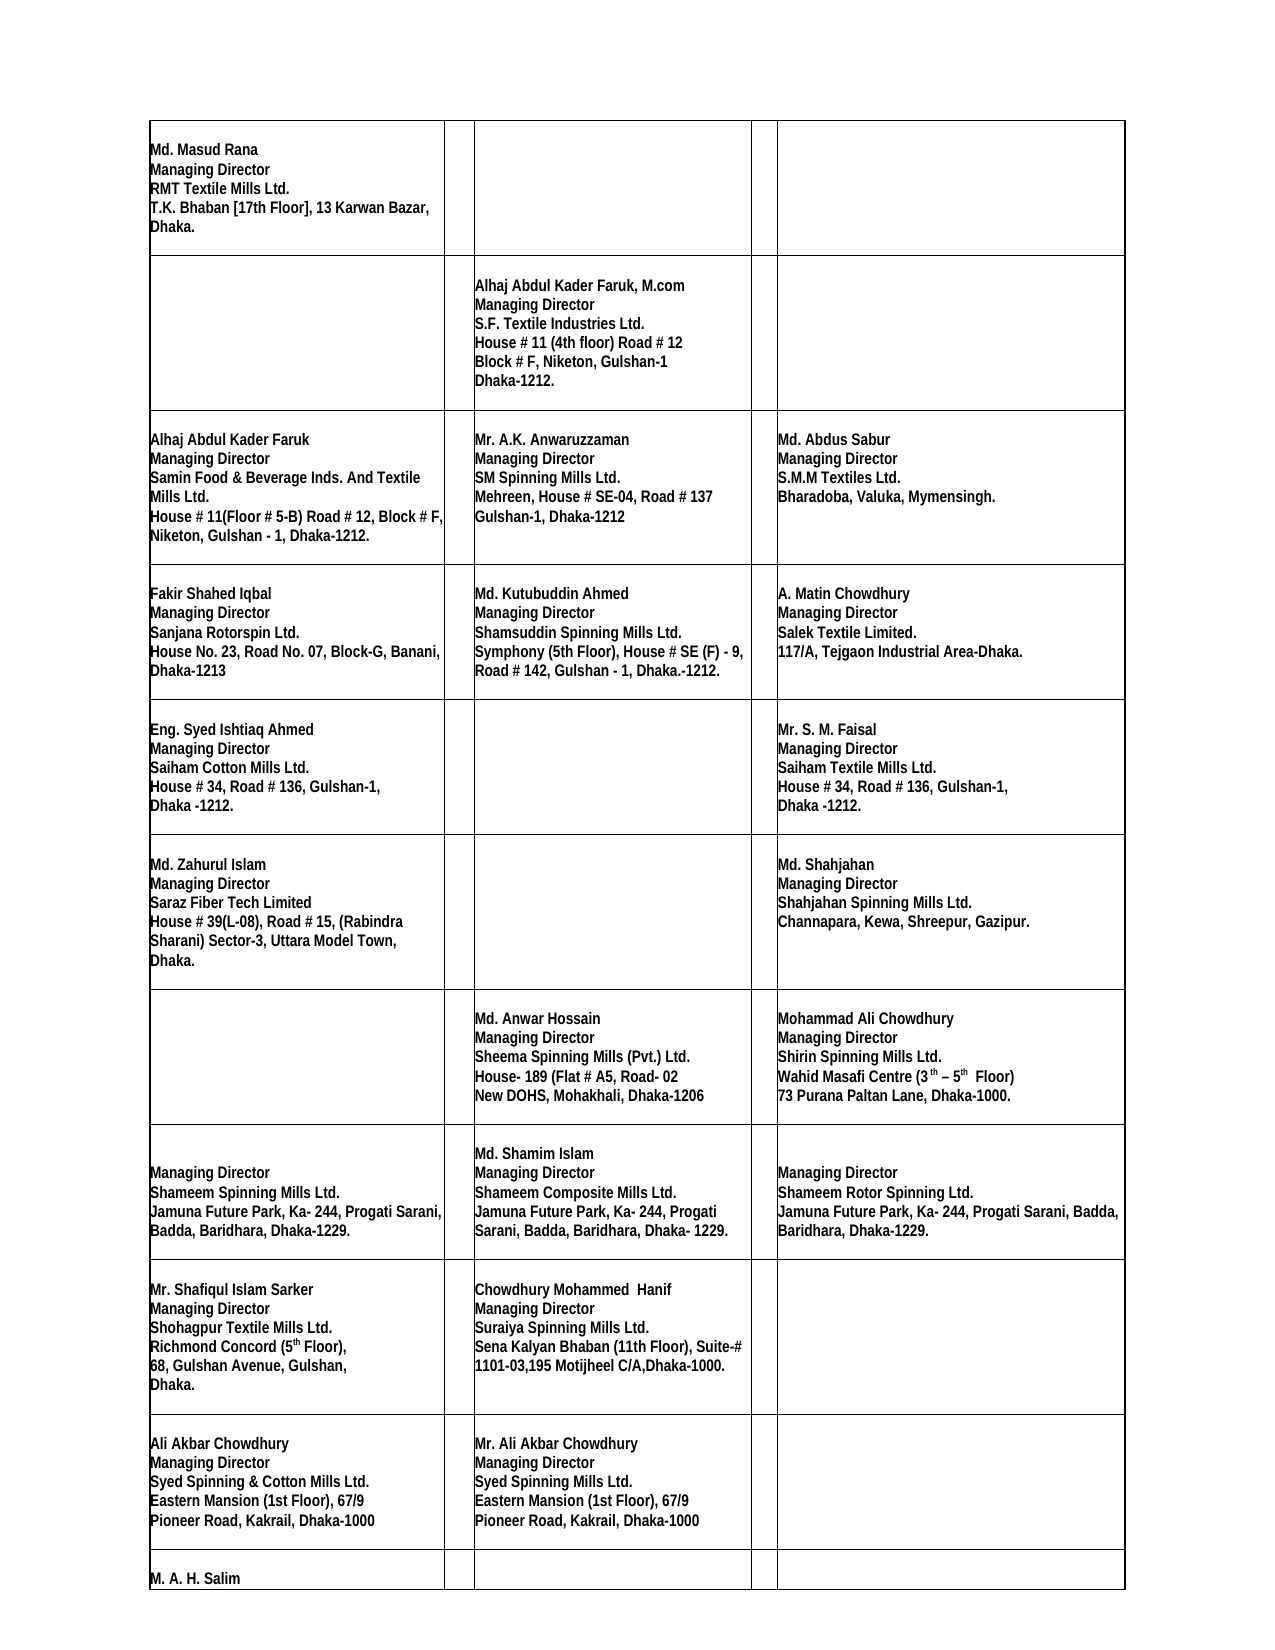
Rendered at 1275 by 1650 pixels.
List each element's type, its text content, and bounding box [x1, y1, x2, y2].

table_cell Mohammad Ali Chowdhury Managing Director Shirin Spinning Mills Ltd. Wahid Masafi Centre (3 th – 5th Floor) 73 Purana Paltan Lane, Dhaka-1000. [778, 990, 1124, 1124]
table_cell Mr. S. M. Faisal Managing Director Saiham Textile Mills Ltd. House # 34, Road # 136, Gulshan-1, Dhaka -1212. [778, 700, 1124, 834]
table_cell [445, 565, 474, 699]
table_cell [752, 990, 777, 1124]
table_cell Mr. A.K. Anwaruzzaman Managing Director SM Spinning Mills Ltd. Mehreen, House # SE-04, Road # 137 Gulshan-1, Dhaka-1212 [475, 411, 751, 564]
table_cell [778, 256, 1124, 409]
table_cell [778, 1415, 1124, 1549]
table_cell Mr. Shafiqul Islam Sarker Managing Director Shohagpur Textile Mills Ltd. Richmond Concord (5th Floor), 68, Gulshan Avenue, Gulshan, Dhaka. [151, 1260, 444, 1413]
table_cell Md. Masud Rana Managing Director RMT Textile Mills Ltd. T.K. Bhaban [17th Floor], 13 Karwan Bazar, Dhaka. [151, 121, 444, 255]
table_cell Managing Director Shameem Rotor Spinning Ltd. Jamuna Future Park, Ka- 244, Progati Sarani, Badda, Baridhara, Dhaka-1229. [778, 1125, 1124, 1259]
table_cell [752, 835, 777, 989]
table_cell [752, 1550, 777, 1589]
table_cell Md. Abdus Sabur Managing Director S.M.M Textiles Ltd. Bharadoba, Valuka, Mymensingh. [778, 411, 1124, 564]
table_cell Md. Shahjahan Managing Director Shahjahan Spinning Mills Ltd. Channapara, Kewa, Shreepur, Gazipur. [778, 835, 1124, 989]
table_cell [752, 1260, 777, 1413]
table_cell Alhaj Abdul Kader Faruk Managing Director Samin Food & Beverage Inds. And Textile Mills Ltd. House # 11(Floor # 5-B) Road # 12, Block # F, Niketon, Gulshan - 1, Dhaka-1212. [151, 411, 444, 564]
table_cell [752, 256, 777, 409]
table_cell [445, 1550, 474, 1589]
table_cell [778, 1260, 1124, 1413]
table_cell Ali Akbar Chowdhury Managing Director Syed Spinning & Cotton Mills Ltd. Eastern Mansion (1st Floor), 67/9 Pioneer Road, Kakrail, Dhaka-1000 [151, 1415, 444, 1549]
table_cell Md. Anwar Hossain Managing Director Sheema Spinning Mills (Pvt.) Ltd. House- 189 (Flat # A5, Road- 02 New DOHS, Mohakhali, Dhaka-1206 [475, 990, 751, 1124]
table_cell [445, 990, 474, 1124]
table_cell Alhaj Abdul Kader Faruk, M.com Managing Director S.F. Textile Industries Ltd. House # 11 (4th floor) Road # 12 Block # F, Niketon, Gulshan-1 Dhaka-1212. [475, 256, 751, 409]
table_cell [475, 121, 751, 255]
table_cell [752, 700, 777, 834]
table_cell Md. Zahurul Islam Managing Director Saraz Fiber Tech Limited House # 39(L-08), Road # 15, (Rabindra Sharani) Sector-3, Uttara Model Town, Dhaka. [151, 835, 444, 989]
table_cell [752, 565, 777, 699]
table_cell [445, 1260, 474, 1413]
table_cell [445, 1125, 474, 1259]
table_cell [445, 835, 474, 989]
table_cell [151, 1550, 444, 1589]
table_cell [475, 1550, 751, 1589]
table_cell Managing Director Shameem Spinning Mills Ltd. Jamuna Future Park, Ka- 244, Progati Sarani, Badda, Baridhara, Dhaka-1229. [151, 1125, 444, 1259]
table_cell [475, 835, 751, 989]
table_cell [778, 121, 1124, 255]
table_cell Md. Kutubuddin Ahmed Managing Director Shamsuddin Spinning Mills Ltd. Symphony (5th Floor), House # SE (F) - 9, Road # 142, Gulshan - 1, Dhaka.-1212. [475, 565, 751, 699]
table_cell Eng. Syed Ishtiaq Ahmed Managing Director Saiham Cotton Mills Ltd. House # 34, Road # 136, Gulshan-1, Dhaka -1212. [151, 700, 444, 834]
table_cell Mr. Ali Akbar Chowdhury Managing Director Syed Spinning Mills Ltd. Eastern Mansion (1st Floor), 67/9 Pioneer Road, Kakrail, Dhaka-1000 [475, 1415, 751, 1549]
table_cell [445, 256, 474, 409]
table_cell A. Matin Chowdhury Managing Director Salek Textile Limited. 117/A, Tejgaon Industrial Area-Dhaka. [778, 565, 1124, 699]
table_cell [445, 411, 474, 564]
table_cell [475, 700, 751, 834]
table_cell Md. Shamim Islam Managing Director Shameem Composite Mills Ltd. Jamuna Future Park, Ka- 244, Progati Sarani, Badda, Baridhara, Dhaka- 1229. [475, 1125, 751, 1259]
table_cell [445, 121, 474, 255]
table_cell [445, 1415, 474, 1549]
table_cell Chowdhury Mohammed Hanif Managing Director Suraiya Spinning Mills Ltd. Sena Kalyan Bhaban (11th Floor), Suite-# 1101-03,195 Motijheel C/A,Dhaka-1000. [475, 1260, 751, 1413]
table_cell [151, 990, 444, 1124]
table_cell [752, 1125, 777, 1259]
table_cell [752, 411, 777, 564]
table_cell [752, 121, 777, 255]
table_cell [778, 1550, 1124, 1589]
table_cell Fakir Shahed Iqbal Managing Director Sanjana Rotorspin Ltd. House No. 23, Road No. 07, Block-G, Banani, Dhaka-1213 [151, 565, 444, 699]
table_cell [445, 700, 474, 834]
table_cell [752, 1415, 777, 1549]
table_cell [151, 256, 444, 409]
